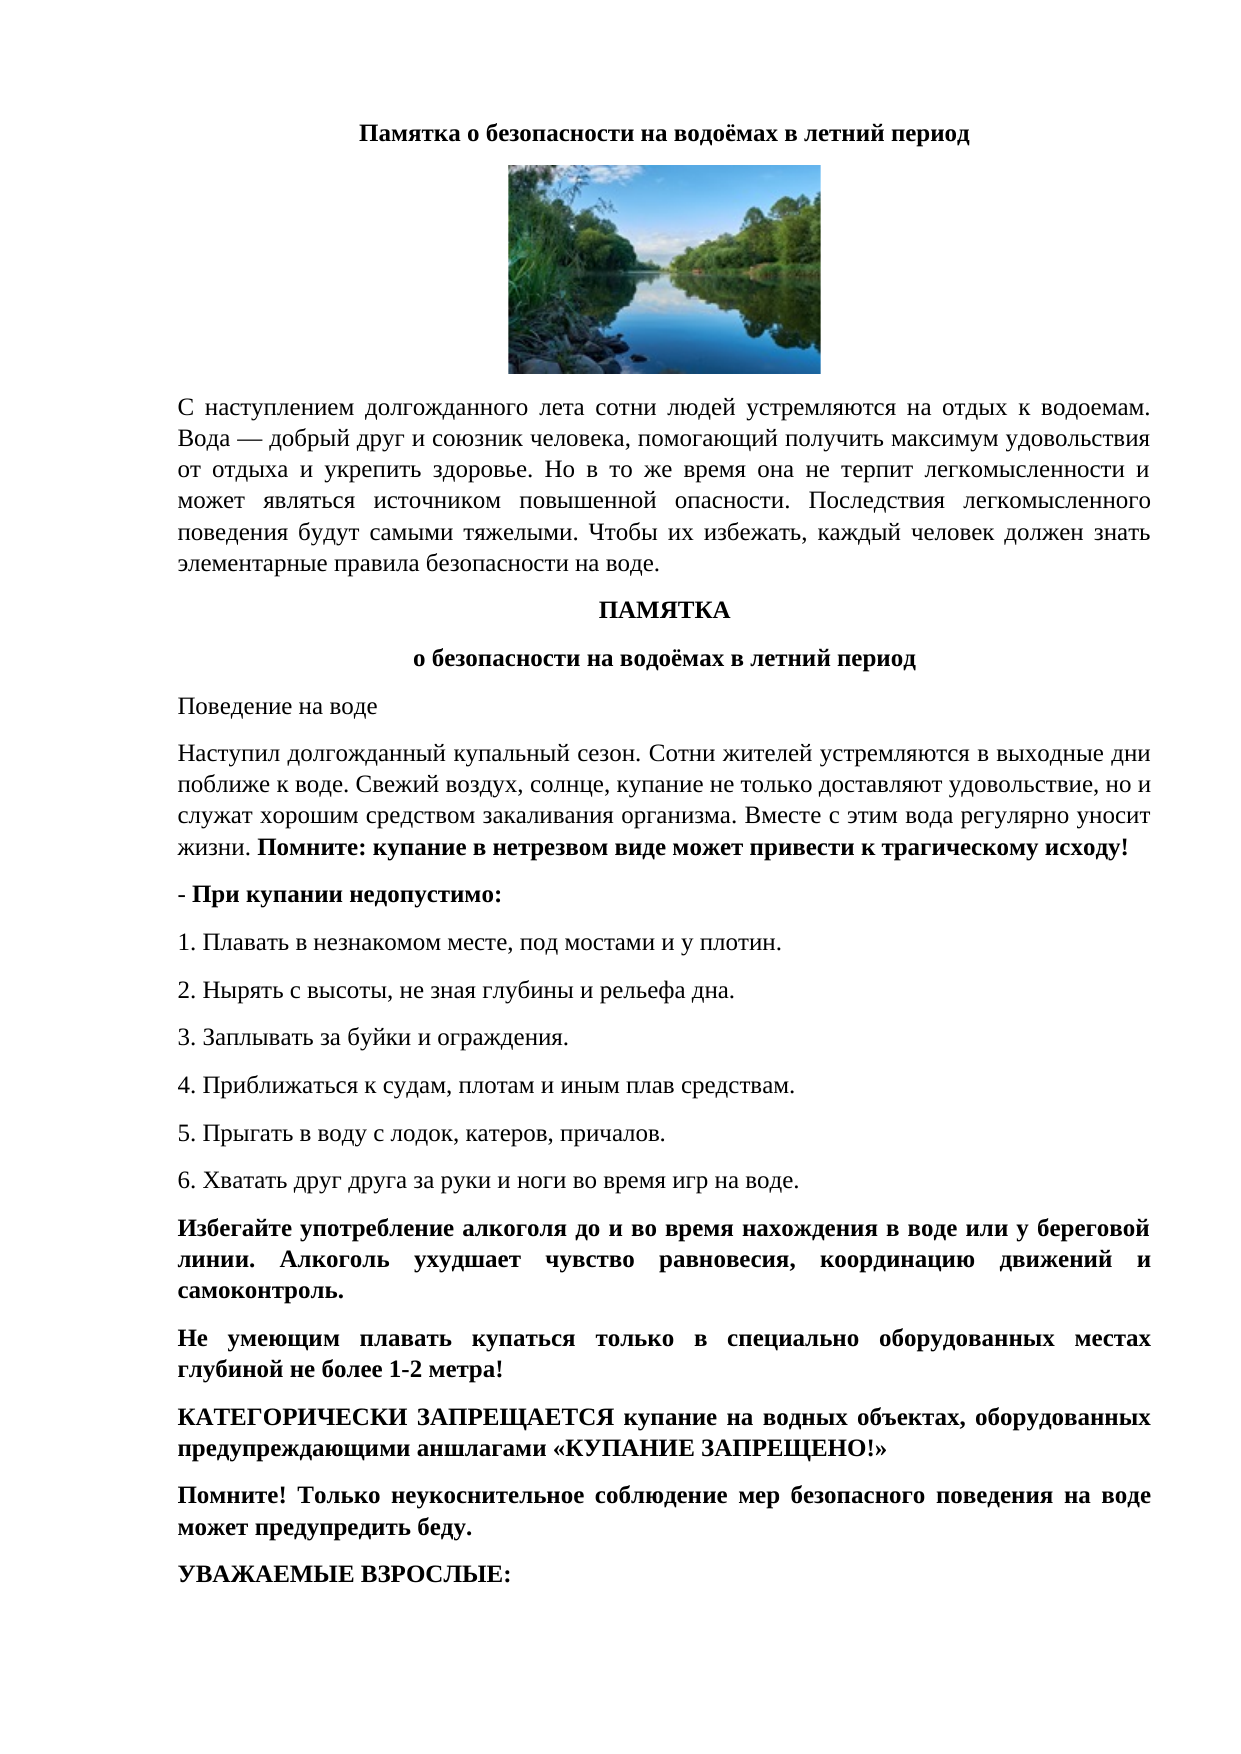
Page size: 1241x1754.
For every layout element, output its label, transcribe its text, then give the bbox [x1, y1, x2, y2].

text УВАЖАЕМЫЕ ВЗРОСЛЫЕ: [177, 1559, 1152, 1588]
text 6. Хватать друг друга за руки и ноги во время игр на воде. [177, 1166, 1152, 1194]
text ПАМЯТКА [177, 595, 1152, 624]
text Не умеющим плавать купаться только в специально оборудованных местах глубиной не более 1-2 метра! [177, 1323, 1152, 1383]
text о безопасности на водоёмах в летний период [177, 643, 1152, 672]
text Помните! Только неукоснительное соблюдение мер безопасного поведения на воде может предупредить беду. [177, 1481, 1152, 1540]
text КАТЕГОРИЧЕСКИ ЗАПРЕЩАЕТСЯ купание на водных объектах, оборудованных предупреждающими аншлагами «КУПАНИЕ ЗАПРЕЩЕНО!» [177, 1402, 1152, 1462]
text Избегайте употребление алкоголя до и во время нахождения в воде или у береговой линии. Алкоголь ухудшает чувство равновесия, координацию движений и самоконтроль. [177, 1213, 1152, 1304]
text Наступил долгожданный купальный сезон. Сотни жителей устремляются в выходные дни поближе к воде. Свежий воздух, солнце, купание не только доставляют удовольствие, но и служат хорошим средством закаливания организма. Вместе с этим вода регулярно уносит жизни. Помните: купание в нетрезвом виде может привести к трагическому исходу! [177, 738, 1152, 860]
text Поведение на воде [177, 691, 1152, 719]
text - При купании недопустимо: [177, 879, 1152, 908]
text С наступлением долгожданного лета сотни людей устремляются на отдых к водоемам. Вода — добрый друг и союзник человека, помогающий получить максимум удовольствия от отдыха и укрепить здоровье. Но в то же время она не терпит легкомысленности и может являться источником повышенной опасности. Последствия легкомысленного поведения будут самыми тяжелыми. Чтобы их избежать, каждый человек должен знать элементарные правила безопасности на воде. [177, 392, 1152, 576]
text 2. Нырять с высоты, не зная глубины и рельефа дна. [177, 975, 1152, 1003]
text 3. Заплывать за буйки и ограждения. [177, 1022, 1152, 1051]
text Памятка о безопасности на водоёмах в летний период [177, 118, 1152, 147]
text 1. Плавать в незнакомом месте, под мостами и у плотин. [177, 927, 1152, 956]
text 5. Прыгать в воду с лодок, катеров, причалов. [177, 1118, 1152, 1147]
text 4. Приближаться к судам, плотам и иным плав средствам. [177, 1070, 1152, 1099]
picture [508, 165, 821, 374]
